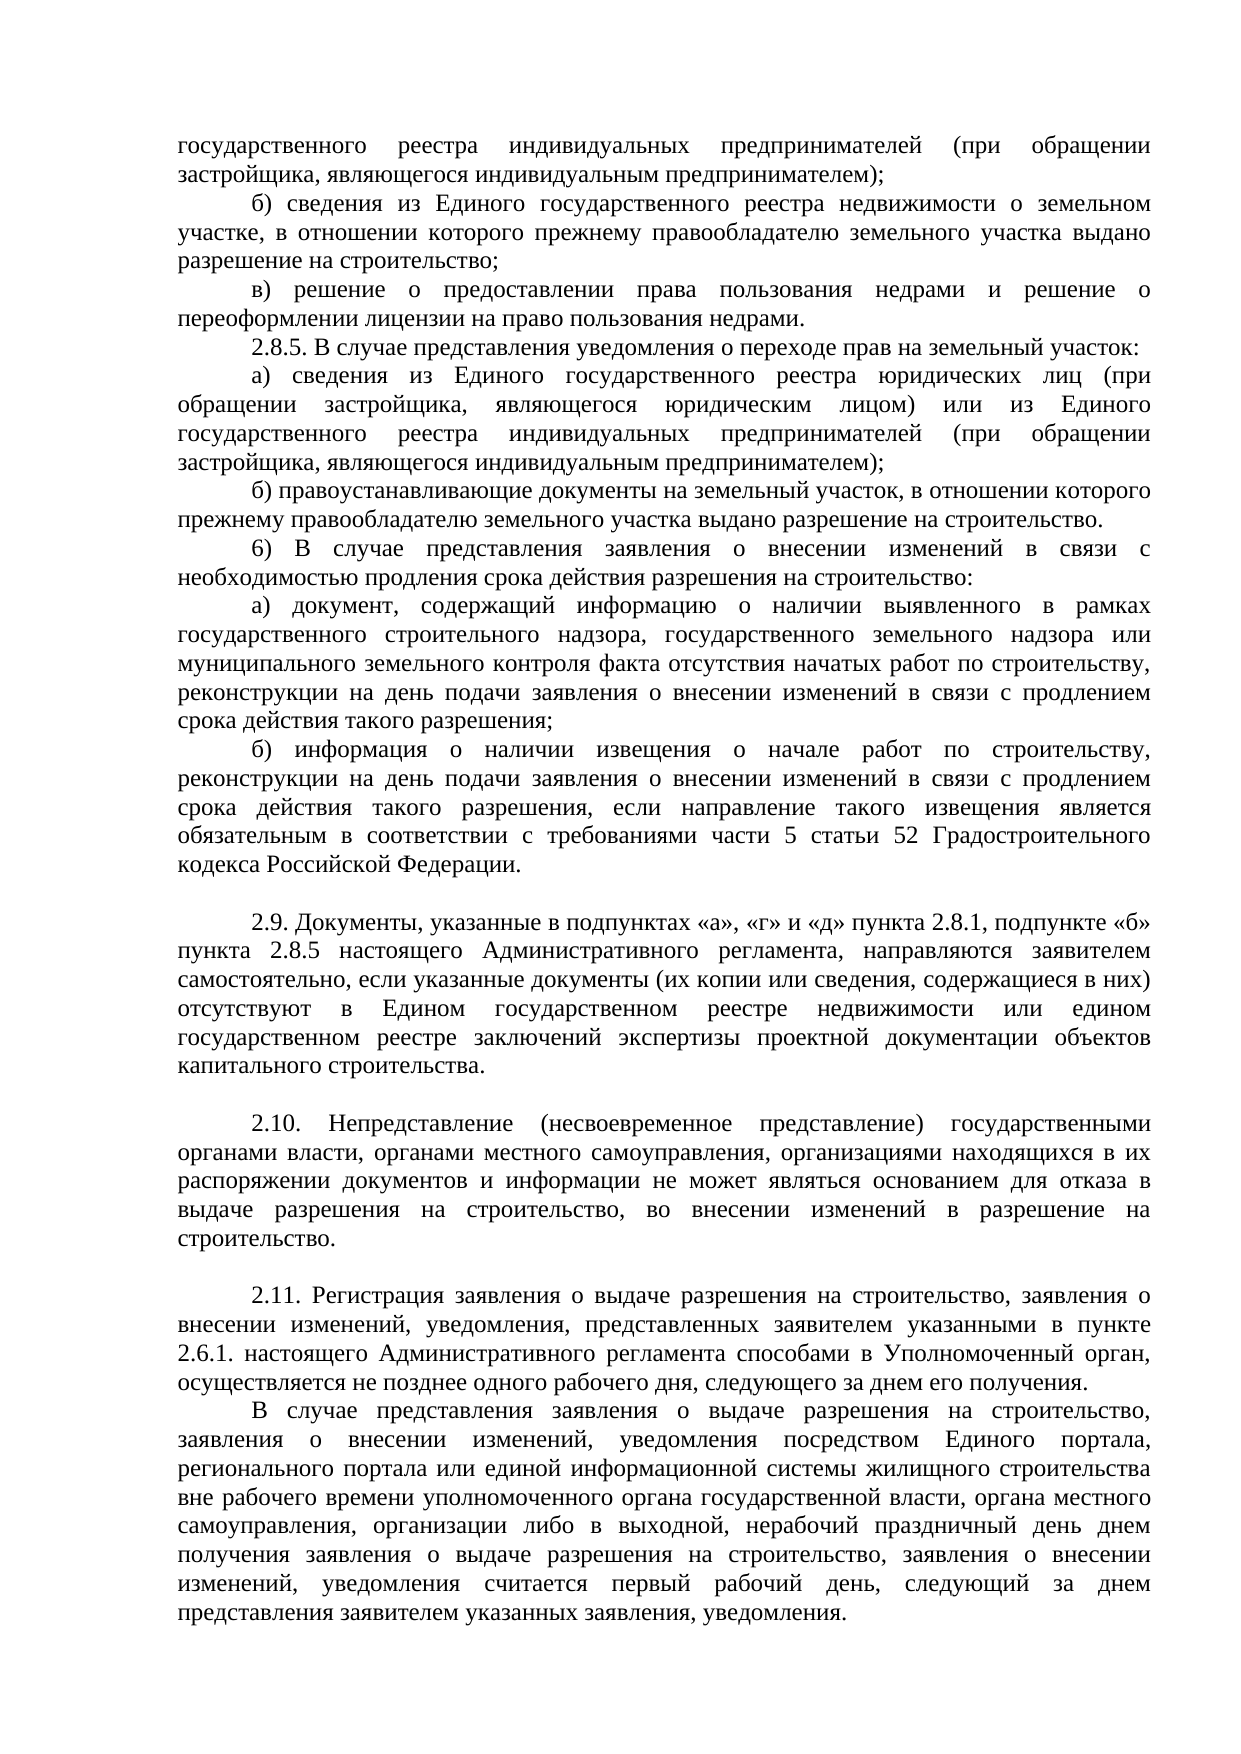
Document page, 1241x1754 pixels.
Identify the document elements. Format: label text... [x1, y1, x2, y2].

text 6) В случае представления заявления о внесении изменений в связи с необходимостью продления срока действия разрешения на строительство: [177, 533, 1152, 591]
text 2.8.5. В случае представления уведомления о переходе прав на земельный участок: [177, 332, 1152, 361]
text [177, 131, 1152, 188]
text б) сведения из Единого государственного реестра недвижимости о земельном участке, в отношении которого прежнему правообладателю земельного участка выдано разрешение на строительство; [177, 188, 1152, 274]
text б) информация о наличии извещения о начале работ по строительству, реконструкции на день подачи заявления о внесении изменений в связи с продлением срока действия такого разрешения, если направление такого извещения является обязательным в соответствии с требованиями части 5 статьи 52 Градостроительного кодекса Российской Федерации. [177, 734, 1152, 878]
text а) документ, содержащий информацию о наличии выявленного в рамках государственного строительного надзора, государственного земельного надзора или муниципального земельного контроля факта отсутствия начатых работ по строительству, реконструкции на день подачи заявления о внесении изменений в связи с продлением срока действия такого разрешения; [177, 591, 1152, 734]
text 2.9. Документы, указанные в подпунктах «а», «г» и «д» пункта 2.8.1, подпункте «б» пункта 2.8.5 настоящего Административного регламента, направляются заявителем самостоятельно, если указанные документы (их копии или сведения, содержащиеся в них) отсутствуют в Едином государственном реестре недвижимости или едином государственном реестре заключений экспертизы проектной документации объектов капитального строительства. [177, 907, 1152, 1079]
text в) решение о предоставлении права пользования недрами и решение о переоформлении лицензии на право пользования недрами. [177, 274, 1152, 332]
text б) правоустанавливающие документы на земельный участок, в отношении которого прежнему правообладателю земельного участка выдано разрешение на строительство. [177, 476, 1152, 533]
text 2.10. Непредставление (несвоевременное представление) государственными органами власти, органами местного самоуправления, организациями находящихся в их распоряжении документов и информации не может являться основанием для отказа в выдаче разрешения на строительство, во внесении изменений в разрешение на строительство. [177, 1108, 1152, 1252]
text 2.11. Регистрация заявления о выдаче разрешения на строительство, заявления о внесении изменений, уведомления, представленных заявителем указанными в пункте 2.6.1. настоящего Административного регламента способами в Уполномоченный орган, осуществляется не позднее одного рабочего дня, следующего за днем его получения. [177, 1281, 1152, 1396]
text В случае представления заявления о выдаче разрешения на строительство, заявления о внесении изменений, уведомления посредством Единого портала, регионального портала или единой информационной системы жилищного строительства вне рабочего времени уполномоченного органа государственной власти, органа местного самоуправления, организации либо в выходной, нерабочий праздничный день днем получения заявления о выдаче разрешения на строительство, заявления о внесении изменений, уведомления считается первый рабочий день, следующий за днем представления заявителем указанных заявления, уведомления. [177, 1396, 1152, 1626]
